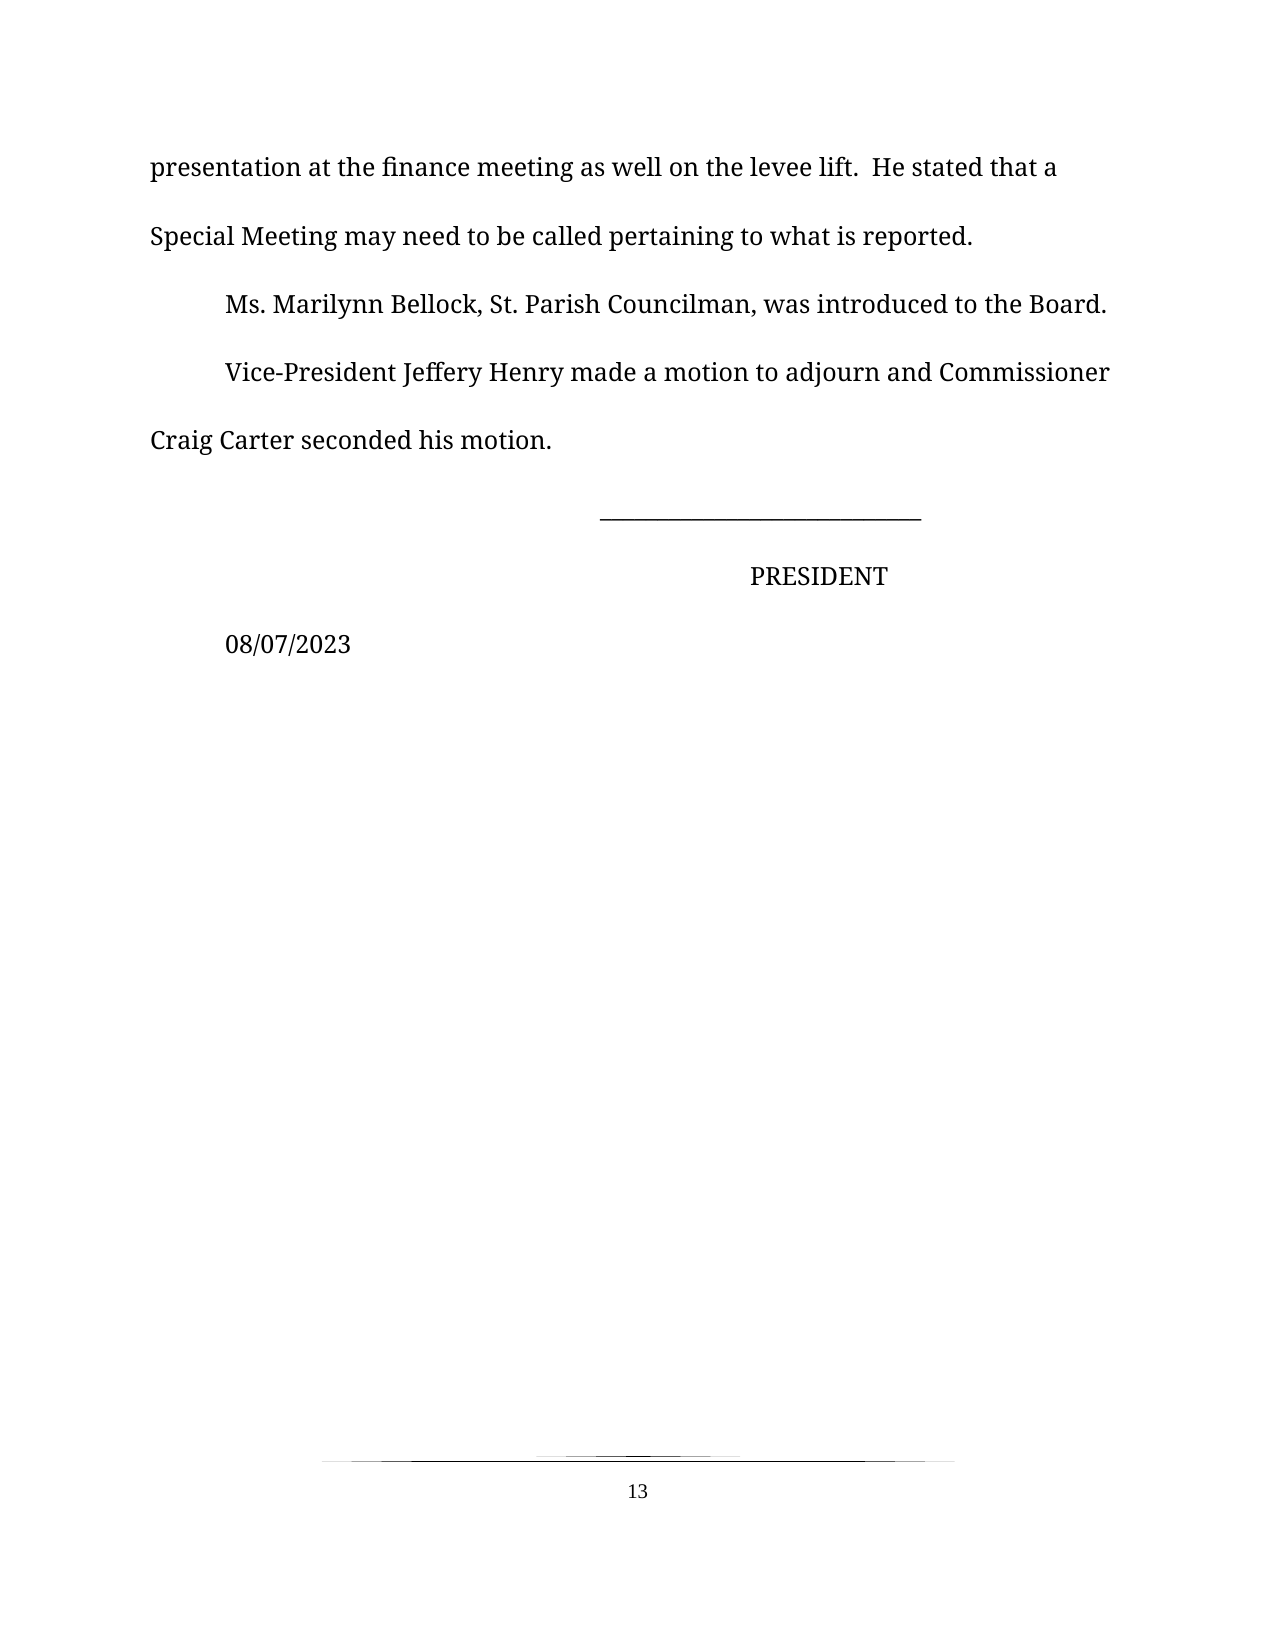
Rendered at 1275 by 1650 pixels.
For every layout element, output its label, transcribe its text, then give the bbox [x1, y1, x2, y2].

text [150, 150, 1125, 252]
text Ms. Marilynn Bellock, St. Parish Councilman, was introduced to the Board. [150, 286, 1125, 320]
text ____________________________ [150, 491, 1125, 525]
text Vice-President Jeffery Henry made a motion to adjourn and Commissioner Craig Carter seconded his motion. [150, 354, 1125, 457]
text PRESIDENT [150, 559, 1125, 593]
text 08/07/2023 [150, 627, 1125, 661]
